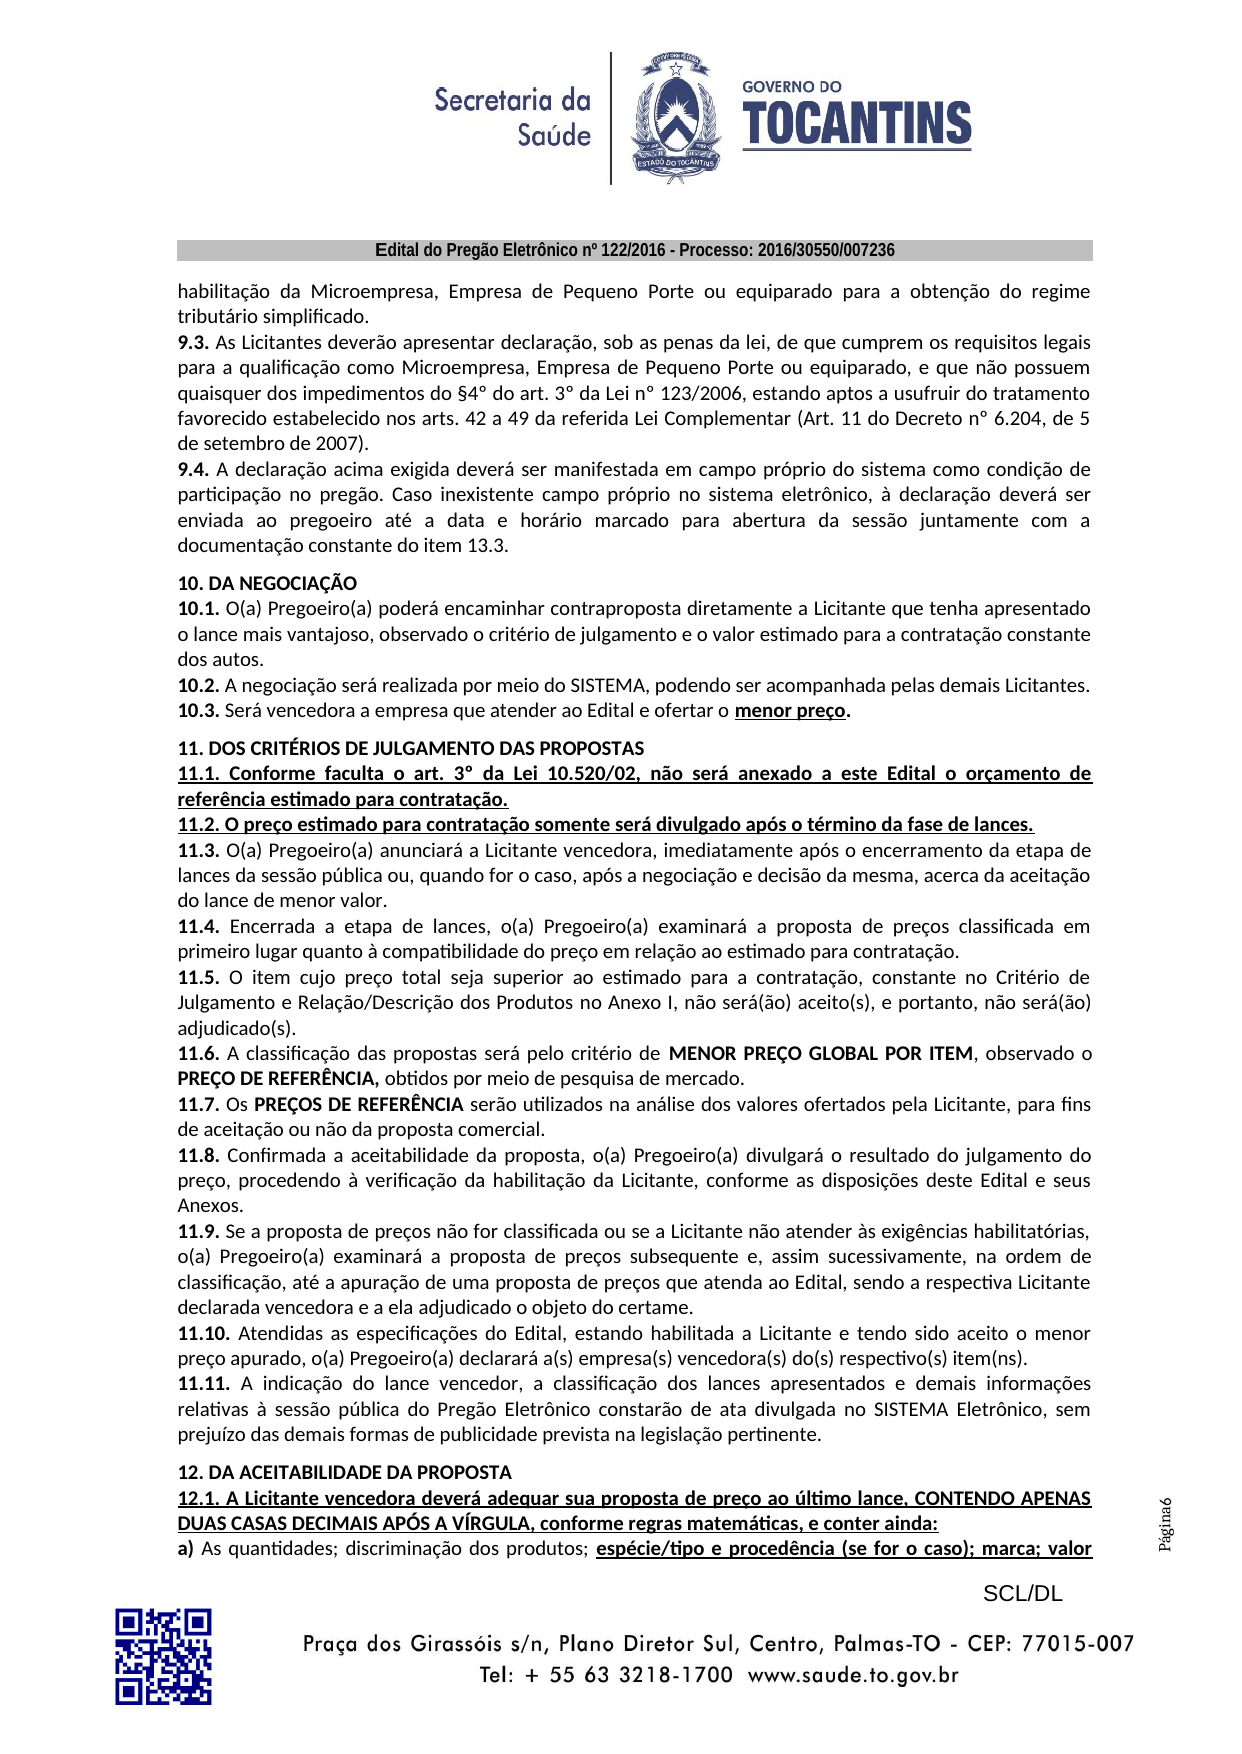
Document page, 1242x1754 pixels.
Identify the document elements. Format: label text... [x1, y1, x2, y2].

text 12. DA ACEITABILIDADE DA PROPOSTA [177, 1459, 1093, 1485]
text 11.10. Atendidas as especificações do Edital, estando habilitada a Licitante e tendo sido aceito o menor preço apurado, o(a) Pregoeiro(a) declarará a(s) empresa(s) vencedora(s) do(s) respectivo(s) item(ns). [177, 1320, 1093, 1371]
text 11.9. Se a proposta de preços não for classificada ou se a Licitante não atender às exigências habilitatórias, o(a) Pregoeiro(a) examinará a proposta de preços subsequente e, assim sucessivamente, na ordem de classificação, até a apuração de uma proposta de preços que atenda ao Edital, sendo a respectiva Licitante declarada vencedora e a ela adjudicado o objeto do certame. [177, 1218, 1093, 1320]
text 11.2. O preço estimado para contratação somente será divulgado após o término da fase de lances. [177, 811, 1093, 837]
text a) As quantidades; discriminação dos produtos; espécie/tipo e procedência (se for o caso); marca; valor unitário e total da proposta; [177, 1536, 1093, 1561]
picture [0, 0, 1237, 200]
text 10.1. O(a) Pregoeiro(a) poderá encaminhar contraproposta diretamente a Licitante que tenha apresentado o lance mais vantajoso, observado o critério de julgamento e o valor estimado para a contratação constante dos autos. [177, 596, 1093, 672]
text 11.11. A indicação do lance vencedor, a classificação dos lances apresentados e demais informações relativas à sessão pública do Pregão Eletrônico constarão de ata divulgada no SISTEMA Eletrônico, sem prejuízo das demais formas de publicidade prevista na legislação pertinente. [177, 1371, 1093, 1447]
text 11.1. Conforme faculta o art. 3º da Lei 10.520/02, não será anexado a este Edital o orçamento de referência estimado para contratação. [177, 761, 1093, 782]
text 11.7. Os PREÇOS DE REFERÊNCIA serão utilizados na análise dos valores ofertados pela Licitante, para fins de aceitação ou não da proposta comercial. [177, 1091, 1093, 1142]
text 10.3. Será vencedora a empresa que atender ao Edital e ofertar o menor preço. [177, 697, 1093, 723]
text 10.2. A negociação será realizada por meio do SISTEMA, podendo ser acompanhada pelas demais Licitantes. [177, 672, 1093, 697]
text 9.3. As Licitantes deverão apresentar declaração, sob as penas da lei, de que cumprem os requisitos legais para a qualificação como Microempresa, Empresa de Pequeno Porte ou equiparado, e que não possuem quaisquer dos impedimentos do §4º do art. 3º da Lei nº 123/2006, estando aptos a usufruir do tratamento favorecido estabelecido nos arts. 49 da referida Lei Complementar (Art. 11 do Decreto nº 6.204, de 5 de setembro de 2007). [177, 329, 1093, 456]
text 11.3. O(a) Pregoeiro(a) anunciará a Licitante vencedora, imediatamente após o encerramento da etapa de lances da sessão pública ou, quando for o caso, após a negociação e decisão da mesma, acerca da aceitação do lance de menor valor. [177, 837, 1093, 913]
text 11.6. A classificação das propostas será pelo critério de MENOR PREÇO GLOBAL POR ITEM, observado o PREÇO DE REFERÊNCIA, obtidos por meio de pesquisa de mercado. [177, 1040, 1093, 1091]
text 11. DOS CRITÉRIOS DE JULGAMENTO DAS PROPOSTAS [177, 735, 1093, 761]
text 10. DA NEGOCIAÇÃO [177, 570, 1093, 596]
text 12.1. A Licitante vencedora deverá adequar sua proposta de preço ao último lance, CONTENDO APENAS DUAS CASAS DECIMAIS APÓS A VÍRGULA, conforme regras matemáticas, e conter ainda: [177, 1485, 1093, 1536]
text 11.4. Encerrada a etapa de lances, o(a) Pregoeiro(a) examinará a proposta de preços classificada em primeiro lugar quanto à compatibilidade do preço em relação ao estimado para contratação. [177, 913, 1093, 964]
text 9.4. A declaração acima exigida deverá ser manifestada em campo próprio do sistema como condição de participação no pregão. Caso inexistente campo próprio no sistema eletrônico, à declaração deverá ser enviada ao pregoeiro até a data e horário marcado para abertura da sessão juntamente com a documentação constante do item 13.3. [177, 456, 1093, 558]
text 11.1. Conforme faculta o art. 3º da Lei 10.520/02, não será anexado a este Edital o orçamento de referência estimado para contratação. [177, 783, 1093, 811]
picture [111, 1604, 1134, 1709]
text 11.5. O item cujo preço total seja superior ao estimado para a contratação, constante no Critério de Julgamento e Relação/Descrição dos Produtos no Anexo I, não será(ão) aceito(s), e portanto, não será(ão) adjudicado(s). [177, 964, 1093, 1040]
text 11.8. Confirmada a aceitabilidade da proposta, o(a) Pregoeiro(a) divulgará o resultado do julgamento do preço, procedendo à verificação da habilitação da Licitante, conforme as disposições deste Edital e seus Anexos. [177, 1142, 1093, 1218]
